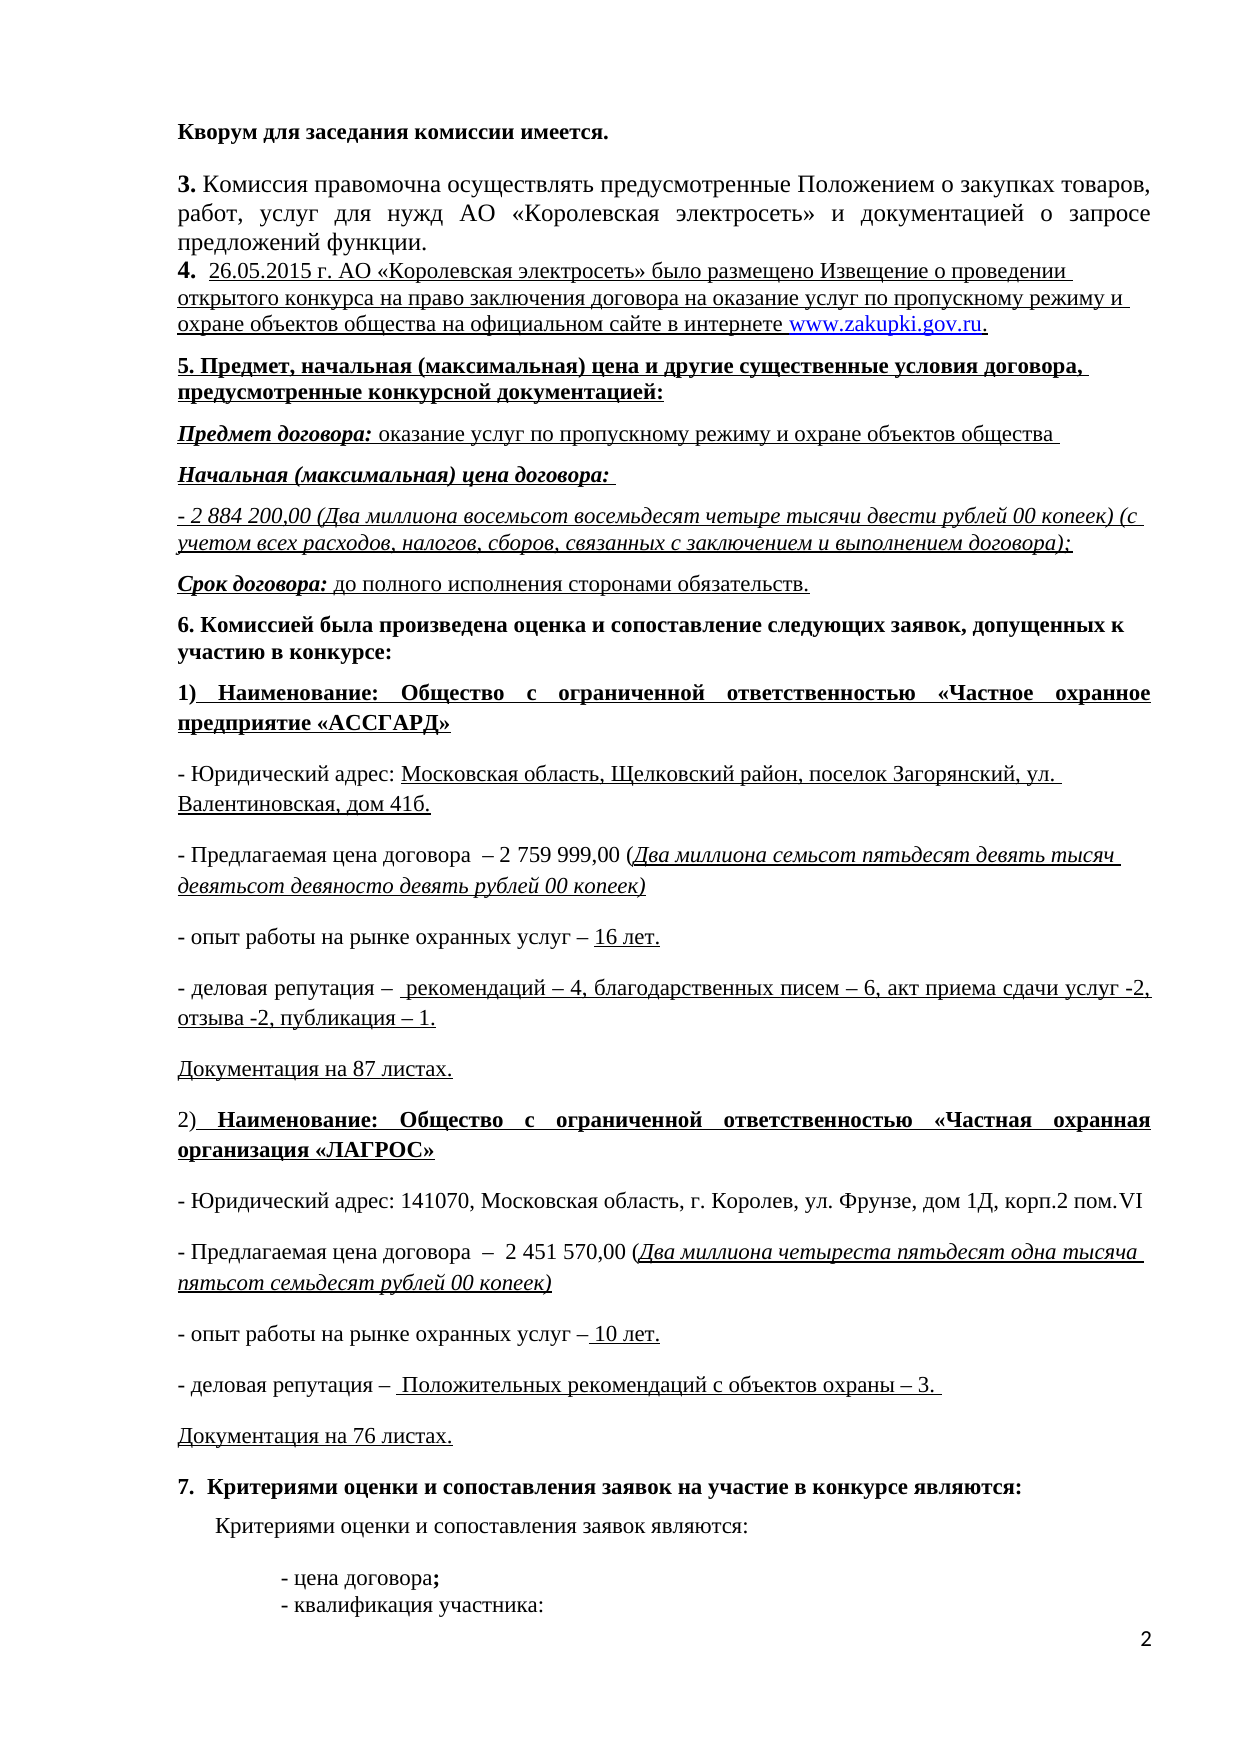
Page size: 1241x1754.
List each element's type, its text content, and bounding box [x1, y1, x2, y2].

text Кворум для заседания комиссии имеется. [177, 118, 1152, 144]
list Критериями оценки и сопоставления заявок являются: [215, 1512, 1152, 1538]
text - опыт работы на рынке охранных услуг – 10 лет. [177, 1320, 1152, 1346]
text 2) Наименование: Общество с ограниченной ответственностью «Частная охранная организация «ЛАГРОС» [177, 1106, 1152, 1163]
text 4. 26.05.2015 г. АО «Королевская электросеть» было размещено Извещение о проведении открытого конкурса на право заключения договора на оказание услуг по пропускному режиму и охране объектов общества на официальном сайте в интернете www.zakupki.gov.ru. [177, 255, 1152, 337]
text 6. Комиссией была произведена оценка и сопоставление следующих заявок, допущенных к участию в конкурсе: [177, 611, 1152, 664]
text - деловая репутация – Положительных рекомендаций с объектов охраны – 3. [177, 1371, 1152, 1397]
list Критериями оценки и сопоставления заявок на участие в конкурсе являются: [177, 1473, 1152, 1499]
text - Предлагаемая цена договора – 2 451 570,00 (Два миллиона четыреста пятьдесят одна тысяча пятьсот семьдесят рублей 00 копеек) [177, 1238, 1152, 1295]
text 1) Наименование: Общество с ограниченной ответственностью «Частное охранное предприятие «АССГАРД» [177, 679, 1152, 736]
text - Юридический адрес: Московская область, Щелковский район, поселок Загорянский, ул. Валентиновская, дом 41б. [177, 760, 1152, 817]
text Срок договора: до полного исполнения сторонами обязательств. [177, 570, 1152, 596]
text - 2 884 200,00 (Два миллиона восемьсот восемьдесят четыре тысячи двести рублей 00 копеек) (с учетом всех расходов, налогов, сборов, связанных с заключением и выполнением договора); [177, 502, 1152, 555]
list - квалификация участника: [215, 1591, 1152, 1617]
text Предмет договора: оказание услуг по пропускному режиму и охране объектов общества [177, 419, 1152, 446]
text - опыт работы на рынке охранных услуг – 16 лет. [177, 923, 1152, 949]
text - Предлагаемая цена договора – 2 759 999,00 (Два миллиона семьсот пятьдесят девять тысяч девятьсот девяносто девять рублей 00 копеек) [177, 842, 1152, 898]
text 5. Предмет, начальная (максимальная) цена и другие существенные условия договора, предусмотренные конкурсной документацией: [177, 352, 1152, 404]
text - деловая репутация – рекомендаций – 4, благодарственных писем – 6, акт приема сдачи услуг -2, отзыва -2, публикация – 1. [177, 974, 1152, 1030]
list - цена договора; [215, 1564, 1152, 1591]
text Документация на 76 листах. [177, 1422, 1152, 1448]
text Документация на 87 листах. [177, 1055, 1152, 1081]
list 3. Комиссия правомочна осуществлять предусмотренные Положением о закупках товаров, работ, услуг для нужд АО «Королевская электросеть» и документацией о запросе предложений функции. [177, 169, 1152, 255]
text - Юридический адрес: 141070, Московская область, г. Королев, ул. Фрунзе, дом 1Д, корп.2 пом.VI [177, 1187, 1152, 1214]
text Начальная (максимальная) цена договора: [177, 461, 1152, 487]
